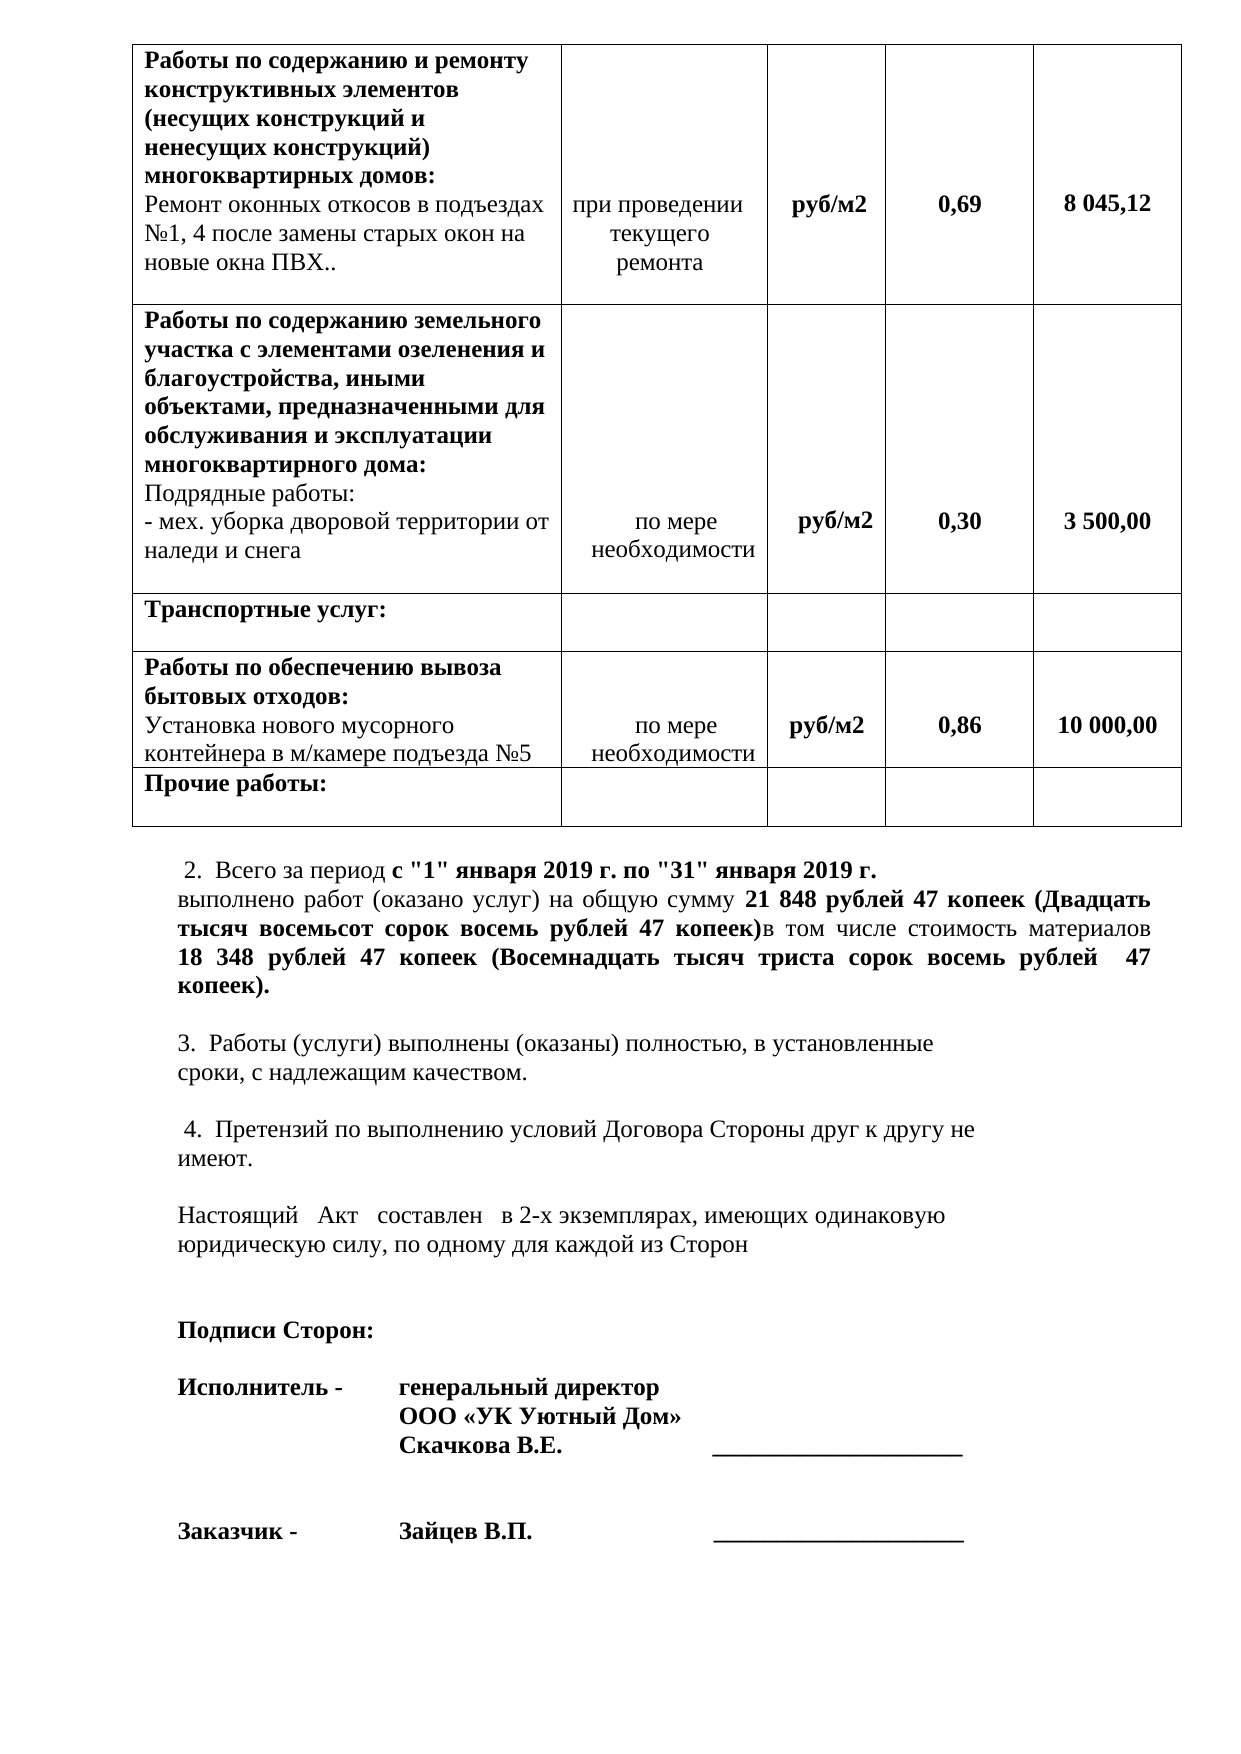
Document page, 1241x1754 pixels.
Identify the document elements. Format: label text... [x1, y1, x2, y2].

table_cell 3 500,00 [1034, 305, 1181, 593]
table_cell [886, 768, 1033, 826]
text 3. Работы (услуги) выполнены (оказаны) полностью, в установленные [177, 1028, 1152, 1057]
text сроки, с надлежащим качеством. [177, 1057, 1152, 1086]
table_cell 8 045,12 [1034, 45, 1181, 304]
table_cell [1034, 594, 1181, 651]
table_cell [1034, 768, 1181, 826]
text 4. Претензий по выполнению условий Договора Стороны друг к другу не [177, 1114, 1152, 1143]
table_cell Прочие работы: [133, 768, 561, 826]
table_cell Работы по содержанию земельного участка с элементами озеленения и благоустройства, иными объектами, предназначенными для обслуживания и эксплуатации многоквартирного дома: Подрядные работы: - мех. уборка дворовой территории от наледи и снега [133, 305, 561, 593]
text Исполнитель - генеральный директор [177, 1372, 1152, 1401]
text выполнено работ (оказано услуг) на общую сумму 21 848 рублей 47 копеек (Двадцать тысяч восемьсот сорок восемь рублей 47 копеек)в том числе стоимость материалов 18 348 рублей 47 копеек (Восемнадцать тысяч триста сорок восемь рублей 47 копеек). [177, 884, 1152, 999]
text Настоящий Акт составлен в 2-х экземплярах, имеющих одинаковую [177, 1200, 1152, 1229]
text 2. Всего за период с "1" января 2019 г. по "31" января 2019 г. [177, 856, 1152, 884]
table_cell [562, 594, 767, 651]
table_cell [886, 594, 1033, 651]
text Скачкова В.Е. ____________________ [251, 1430, 1152, 1459]
table_cell руб/м2 [768, 305, 885, 593]
text имеют. [177, 1143, 1152, 1172]
table_cell 0,69 [886, 45, 1033, 304]
table_cell Работы по обеспечению вывоза бытовых отходов: Установка нового мусорного контейнера в м/камере подъезда №5 [133, 652, 561, 767]
table_cell Транспортные услуг: [133, 594, 561, 651]
table_cell 0,86 [886, 652, 1033, 767]
table_cell при проведении текущего ремонта [562, 45, 767, 304]
table_cell [768, 768, 885, 826]
table_cell 10 000,00 [1034, 652, 1181, 767]
table_cell Работы по содержанию и ремонту конструктивных элементов (несущих конструкций и ненесущих конструкций) многоквартирных домов: Ремонт оконных откосов в подъездах №1, 4 после замены старых окон на новые окна ПВХ.. [133, 45, 561, 304]
table_cell по мере необходимости [562, 652, 767, 767]
table_cell руб/м2 [768, 45, 885, 304]
text Подписи Сторон: [177, 1315, 1152, 1344]
text Заказчик - Зайцев В.П. ____________________ [177, 1516, 1152, 1545]
table_cell по мере необходимости [562, 305, 767, 593]
table_cell 0,30 [886, 305, 1033, 593]
text юридическую силу, по одному для каждой из Сторон [177, 1229, 1152, 1257]
table_cell [562, 768, 767, 826]
table_cell руб/м2 [768, 652, 885, 767]
table_cell [768, 594, 885, 651]
text ООО «УК Уютный Дом» [251, 1401, 1152, 1430]
